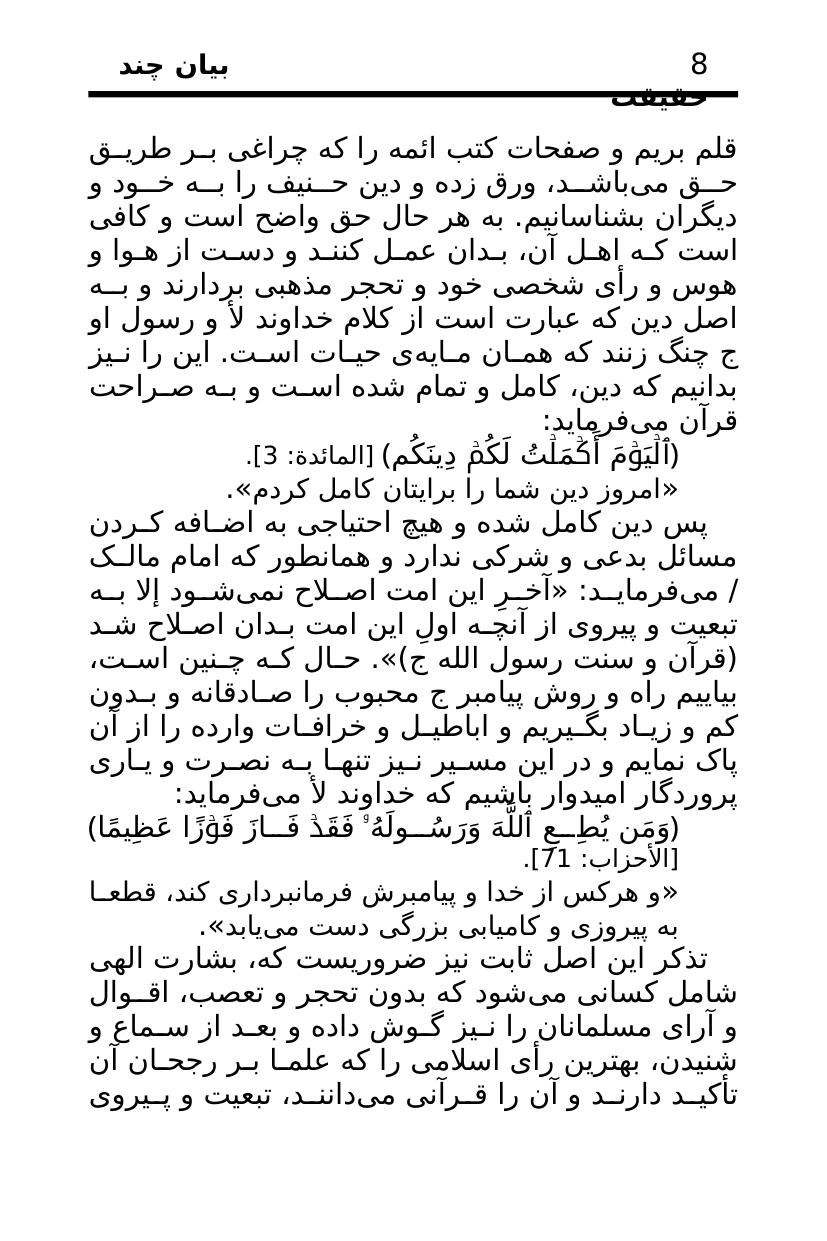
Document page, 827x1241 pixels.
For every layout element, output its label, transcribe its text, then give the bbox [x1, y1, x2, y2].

text «امروز دین شما را برایتان کامل کردم». [89, 471, 679, 505]
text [89, 942, 738, 1112]
text ﴿ٱلۡيَوۡمَ أَكۡمَلۡتُ لَكُمۡ دِينَكُم﴾ [المائدة: 3]. [89, 437, 679, 471]
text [89, 132, 738, 437]
text پس دین کامل شده و هیچ احتیاجی به اضافه کردن مسائل بدعی و شرکی ندارد و همانطور که امام مالک / می‌فرماید: «آخرِ این امت اصلاح نمی‌‌شود إلا به تبعیت و پیروی از آنچه اولِ این امت بدان اصلاح شد (قرآن و سنت رسول الله ج)». حال که چنین است، بیاییم راه و روش پیامبر ج محبوب را صادقانه و بدون کم و زیاد بگیریم و اباطیل و خرافات وارده را از آن پاک نمایم و در این مسیر نیز تنها به نصرت و یاری پروردگار امیدوار باشیم که خداوند ﻷ می‌‌فرماید: [89, 505, 738, 811]
text ﴿وَمَن يُطِعِ ٱللَّهَ وَرَسُولَهُۥ فَقَدۡ فَازَ فَوۡزًا عَظِيمًا﴾ [الأحزاب: 71]. [89, 811, 679, 874]
text «و هرکس از خدا و پیامبرش فرمانبرداری کند، قطعا به پیروزی و کامیابی بزرگی دست می‌‌یابد». [89, 874, 679, 942]
